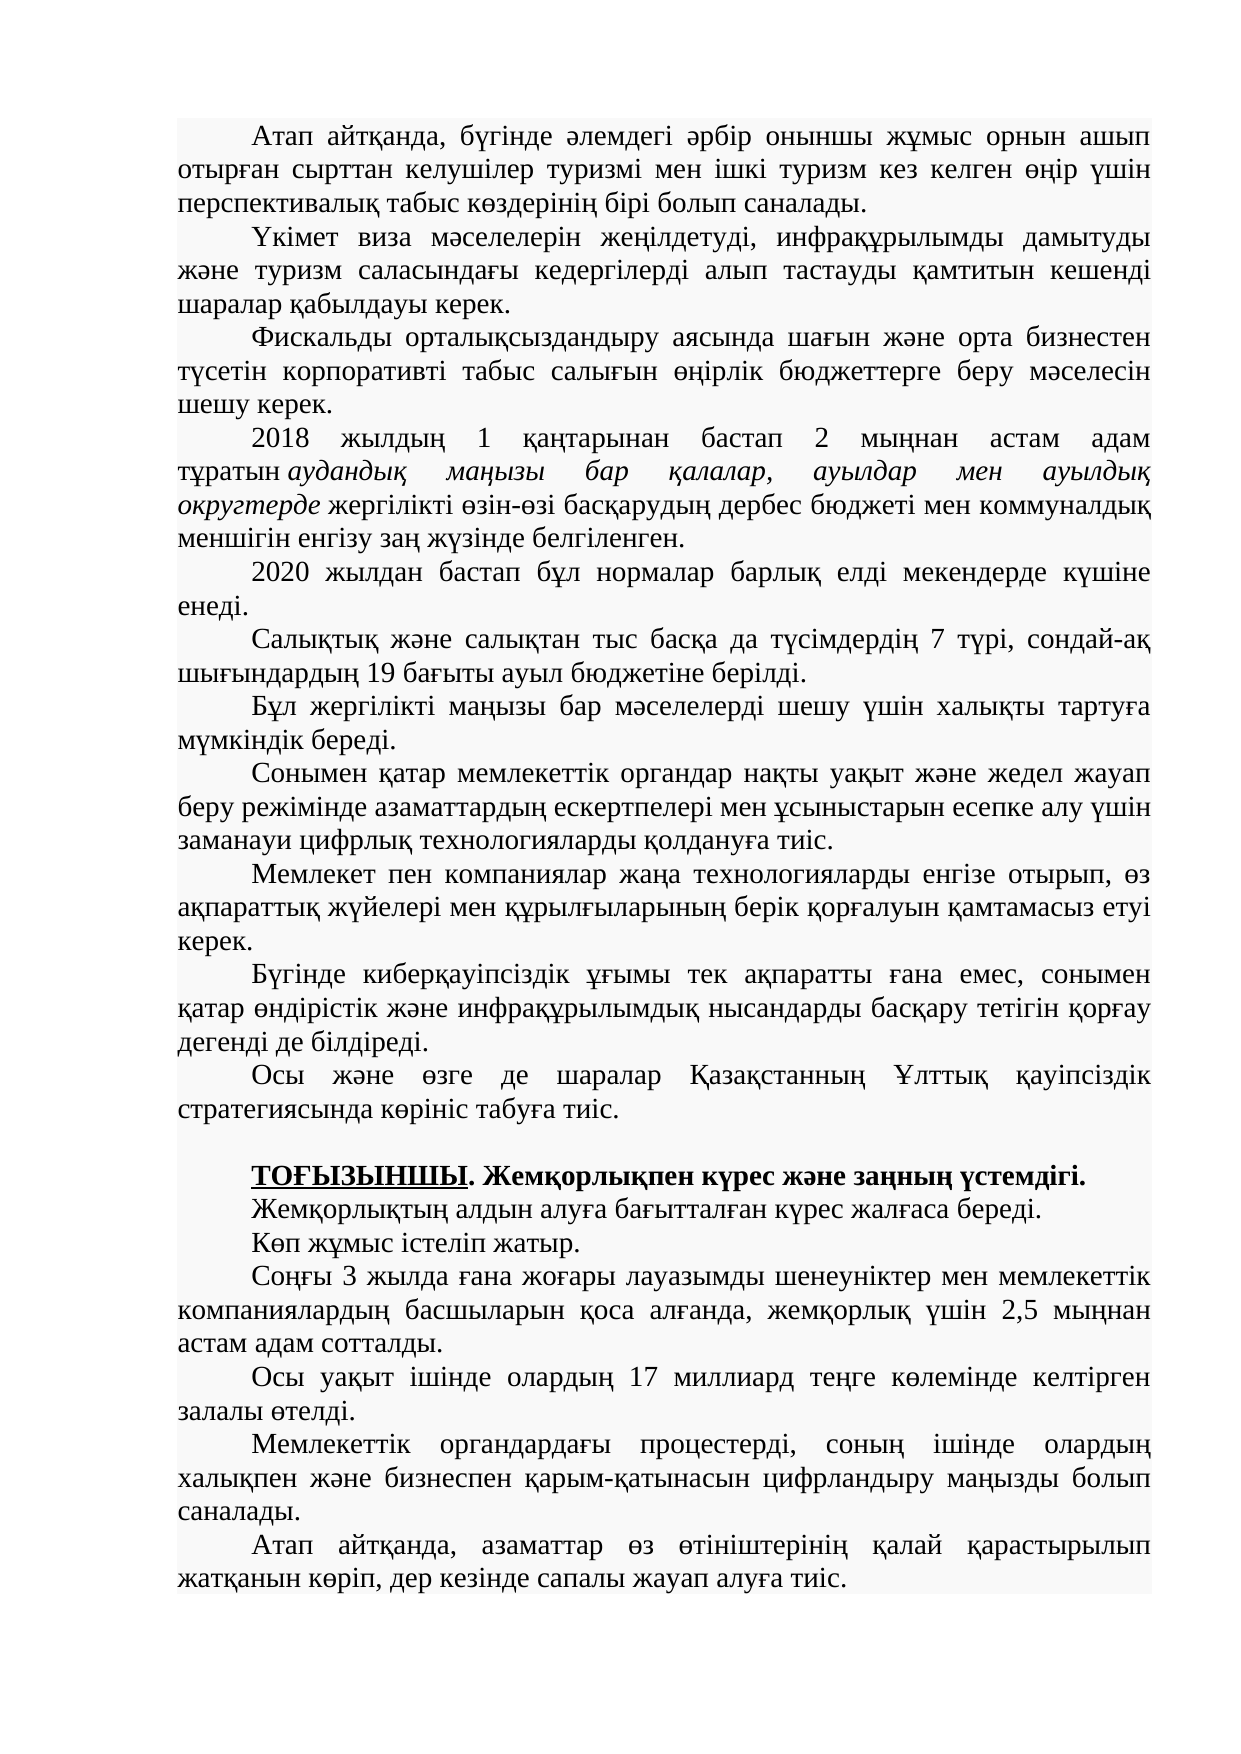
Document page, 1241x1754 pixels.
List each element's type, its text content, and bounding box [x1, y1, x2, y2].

text Осы уақыт ішінде олардың 17 миллиард теңге көлемінде келтірген залалы өтелді. [177, 1359, 1152, 1426]
text Осы және өзге де шаралар Қазақстанның Ұлттық қауіпсіздік стратегиясында көрініс табуға тиіс. [177, 1057, 1152, 1124]
text Соңғы 3 жылда ғана жоғары лауазымды шенеуніктер мен мемлекеттік компаниялардың басшыларын қоса алғанда, жемқорлық үшін 2,5 мыңнан астам адам сотталды. [177, 1258, 1152, 1359]
text Атап айтқанда, азаматтар өз өтініштерінің қалай қарастырылып жатқанын көріп, дер кезінде сапалы жауап алуға тиіс. [177, 1527, 1152, 1594]
text Сонымен қатар мемлекеттік органдар нақты уақыт және жедел жауап беру режімінде азаматтардың ескертпелері мен ұсыныстарын есепке алу үшін заманауи цифрлық технологияларды қолдануға тиіс. [177, 755, 1152, 856]
text Фискальды орталықсыздандыру аясында шағын және орта бизнестен түсетін корпоративті табыс салығын өңірлік бюджеттерге беру мәселесін шешу керек. [177, 319, 1152, 420]
text Жемқорлықтың алдын алуға бағытталған күрес жалғаса береді. [177, 1191, 1152, 1225]
text Атап айтқанда, бүгінде әлемдегі әрбір оныншы жұмыс орнын ашып отырған сырттан келушілер туризмі мен ішкі туризм кез келген өңір үшін перспективалық табыс көздерінің бірі болып саналады. [177, 118, 1152, 219]
text Мемлекет пен компаниялар жаңа технологияларды енгізе отырып, өз ақпараттық жүйелері мен құрылғыларының берік қорғалуын қамтамасыз етуі керек. [177, 856, 1152, 957]
text Үкімет виза мәселелерін жеңілдетуді, инфрақұрылымды дамытуды және туризм саласындағы кедергілерді алып тастауды қамтитын кешенді шаралар қабылдауы керек. [177, 219, 1152, 319]
text 2018 жылдың 1 қаңтарынан бастап 2 мыңнан астам адам тұратын аудандық маңызы бар қалалар, ауылдар мен ауылдық округтерде жергілікті өзін-өзі басқарудың дербес бюджеті мен коммуналдық меншігін енгізу заң жүзінде белгіленген. [177, 420, 1152, 554]
text Бұл жергілікті маңызы бар мәселелерді шешу үшін халықты тартуға мүмкіндік береді. [177, 688, 1152, 755]
text Салықтық және салықтан тыс басқа да түсімдердің 7 түрі, сондай-ақ шығындардың 19 бағыты ауыл бюджетіне берілді. [177, 621, 1152, 688]
text Мемлекеттік органдардағы процестерді, соның ішінде олардың халықпен және бизнеспен қарым-қатынасын цифрландыру маңызды болып саналады. [177, 1426, 1152, 1527]
text ТОҒЫЗЫНШЫ. Жемқорлықпен күрес және заңның үстемдігі. [177, 1158, 1152, 1191]
text 2020 жылдан бастап бұл нормалар барлық елді мекендерде күшіне енеді. [177, 554, 1152, 621]
text Бүгінде киберқауіпсіздік ұғымы тек ақпаратты ғана емес, сонымен қатар өндірістік және инфрақұрылымдық нысандарды басқару тетігін қорғау дегенді де білдіреді. [177, 957, 1152, 1057]
text Көп жұмыс істеліп жатыр. [177, 1225, 1152, 1258]
